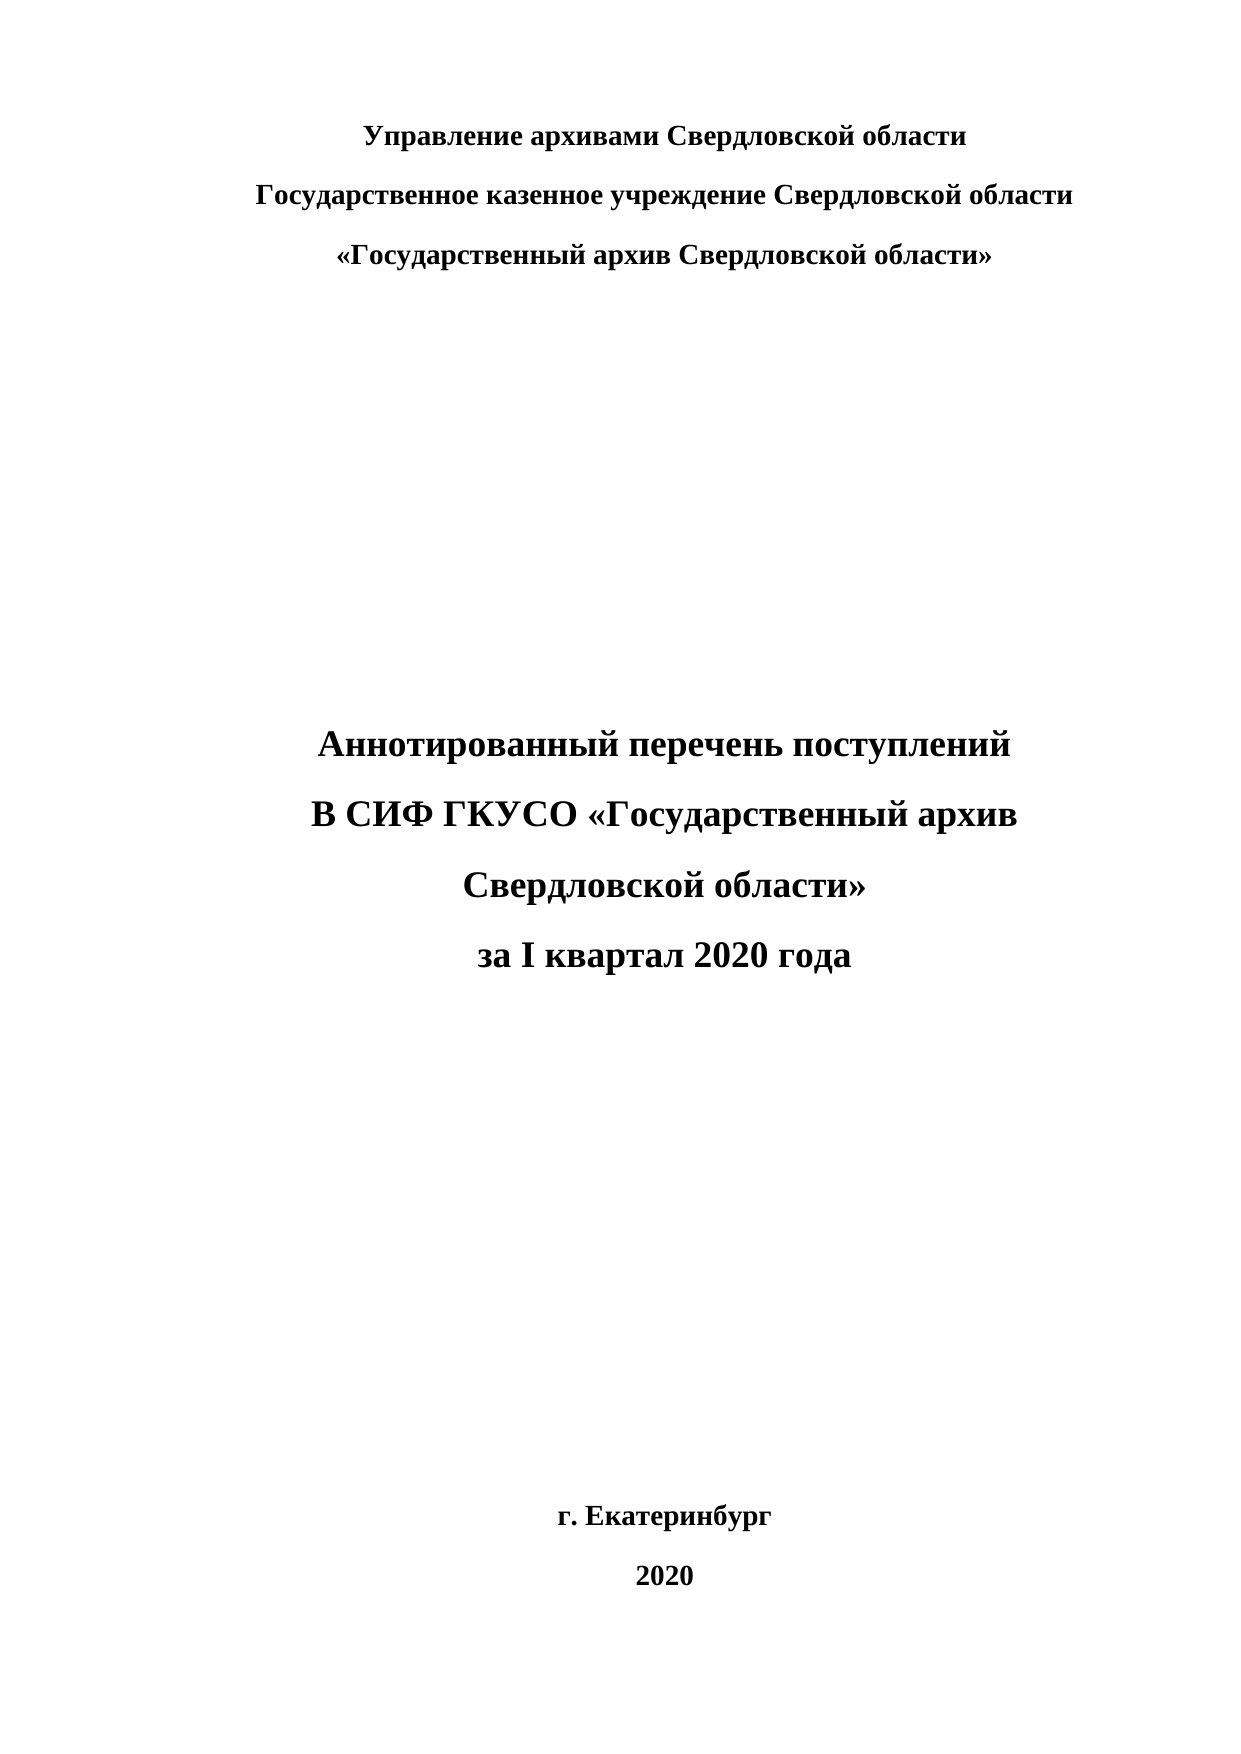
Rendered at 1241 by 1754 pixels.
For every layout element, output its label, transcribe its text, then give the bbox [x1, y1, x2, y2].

text г. Екатеринбург [177, 1498, 1152, 1532]
text Свердловской области» [177, 862, 1152, 905]
text Государственное казенное учреждение Свердловской области [177, 177, 1152, 211]
text В СИФ ГКУСО «Государственный архив [177, 792, 1152, 835]
text 2020 [177, 1558, 1152, 1591]
text Управление архивами Свердловской области [177, 118, 1152, 152]
text за I квартал 2020 года [177, 932, 1152, 976]
text Аннотированный перечень поступлений [177, 721, 1152, 764]
text «Государственный архив Свердловской области» [177, 237, 1152, 270]
